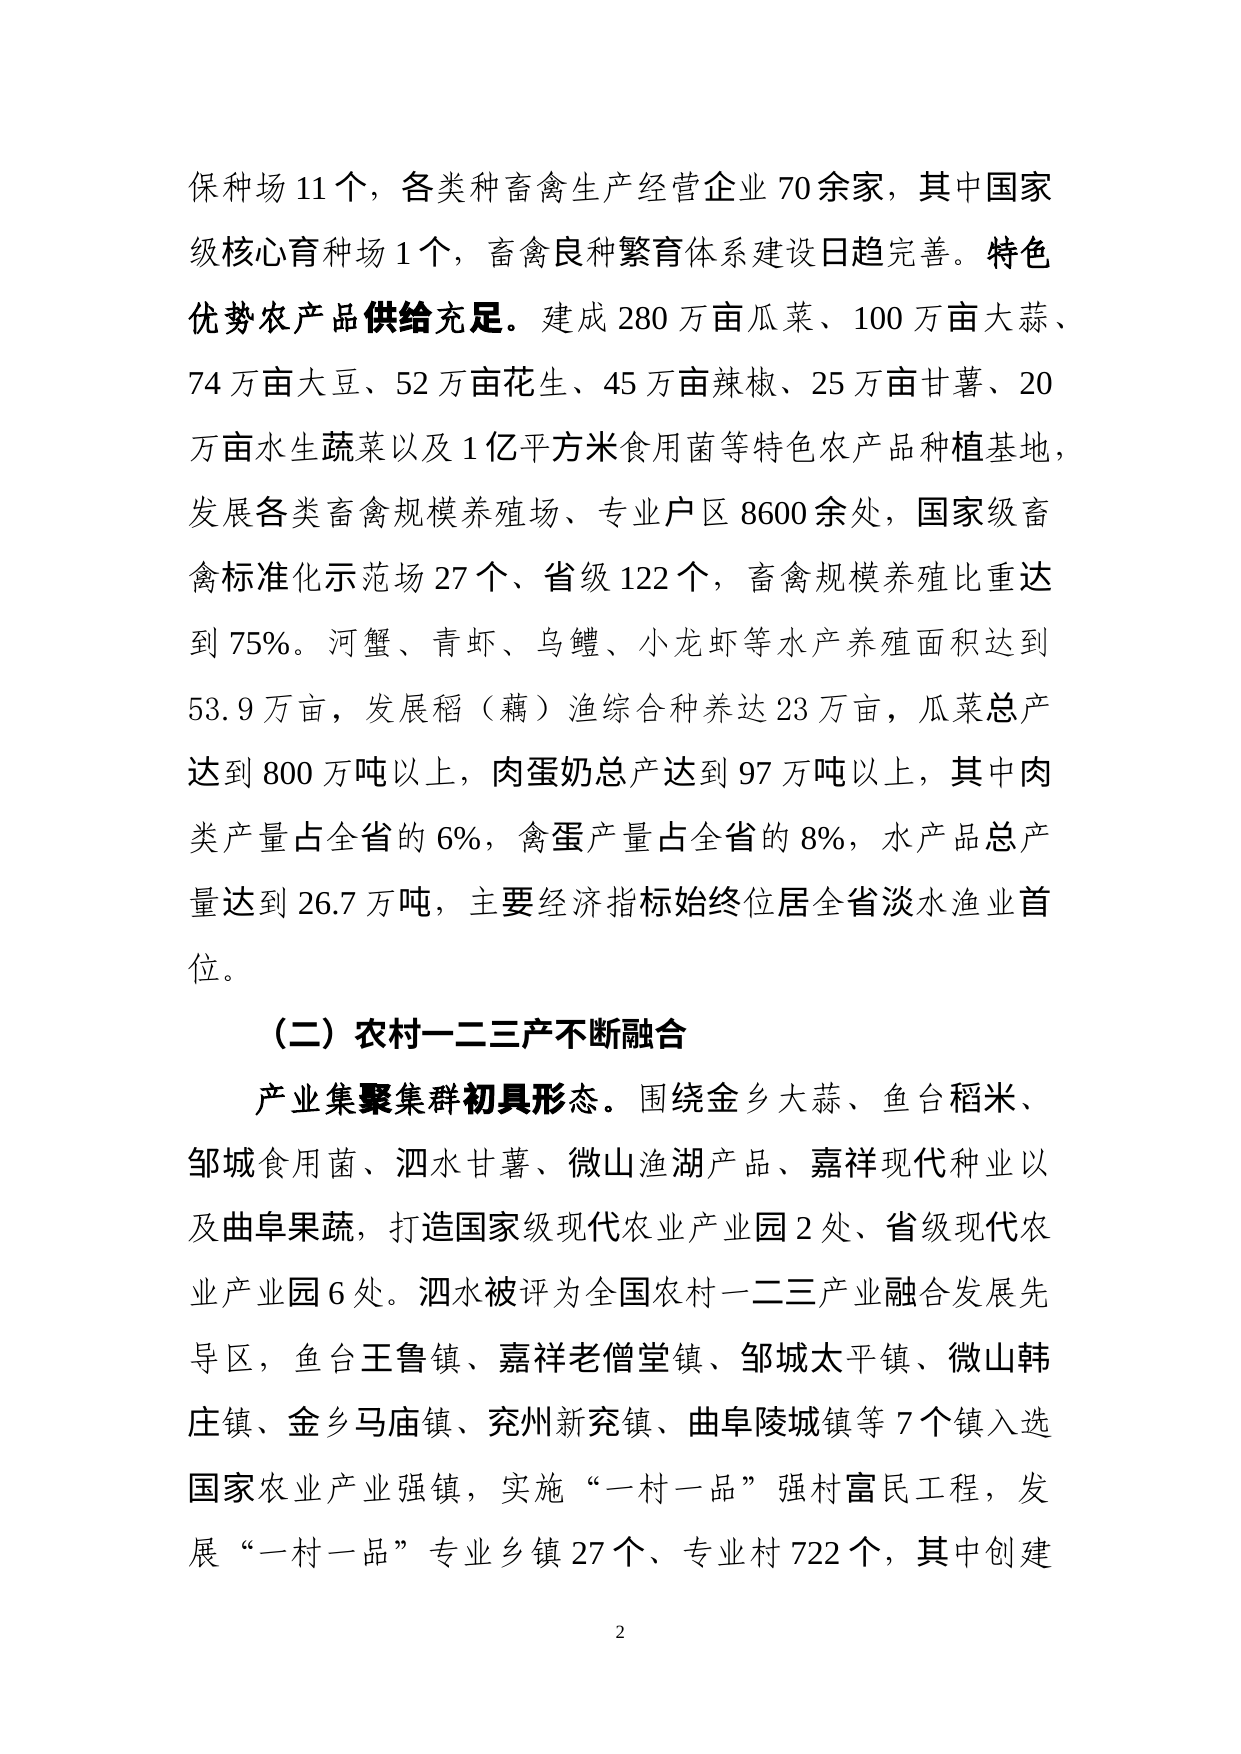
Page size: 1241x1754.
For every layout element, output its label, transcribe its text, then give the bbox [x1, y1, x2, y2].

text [187, 154, 1053, 999]
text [187, 1064, 1053, 1584]
subtitle （二）农村一二三产不断融合 [187, 999, 1053, 1064]
